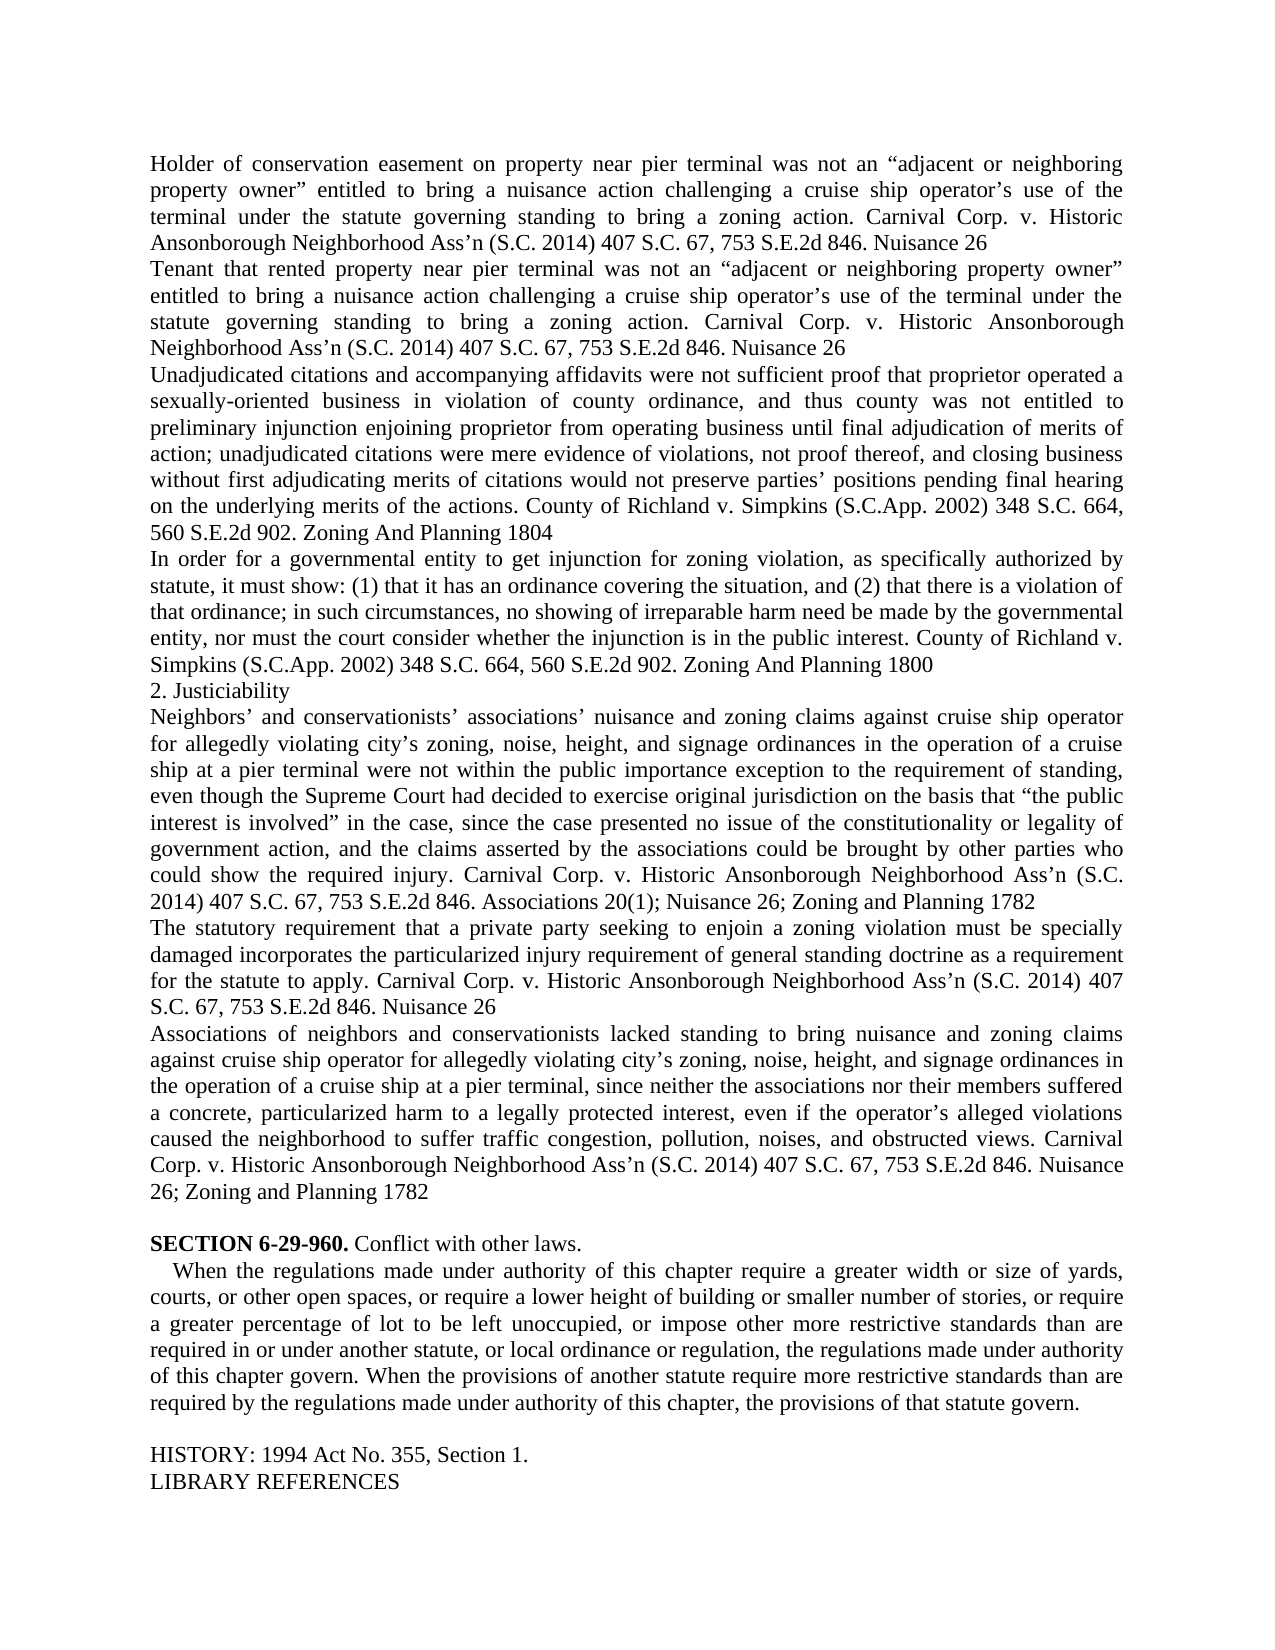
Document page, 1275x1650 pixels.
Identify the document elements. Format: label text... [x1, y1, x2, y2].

text SECTION 6-29-960. Conflict with other laws. [150, 1231, 1125, 1257]
text Unadjudicated citations and accompanying affidavits were not sufficient proof that proprietor operated a sexually-oriented business in violation of county ordinance, and thus county was not entitled to preliminary injunction enjoining proprietor from operating business until final adjudication of merits of action; unadjudicated citations were mere evidence of violations, not proof thereof, and closing business without first adjudicating merits of citations would not preserve parties’ positions pending final hearing on the underlying merits of the actions. County of Richland v. Simpkins (S.C.App. 2002) 348 S.C. 664, 560 S.E.2d 902. Zoning And Planning 1804 [150, 361, 1125, 545]
text HISTORY: 1994 Act No. 355, Section 1. [150, 1441, 1125, 1468]
text LIBRARY REFERENCES [150, 1468, 1125, 1494]
text When the regulations made under authority of this chapter require a greater width or size of yards, courts, or other open spaces, or require a lower height of building or smaller number of stories, or require a greater percentage of lot to be left unoccupied, or impose other more restrictive standards than are required in or under another statute, or local ordinance or regulation, the regulations made under authority of this chapter govern. When the provisions of another statute require more restrictive standards than are required by the regulations made under authority of this chapter, the provisions of that statute govern. [150, 1257, 1125, 1415]
text Associations of neighbors and conservationists lacked standing to bring nuisance and zoning claims against cruise ship operator for allegedly violating city’s zoning, noise, height, and signage ordinances in the operation of a cruise ship at a pier terminal, since neither the associations nor their members suffered a concrete, particularized harm to a legally protected interest, even if the operator’s alleged violations caused the neighborhood to suffer traffic congestion, pollution, noises, and obstructed views. Carnival Corp. v. Historic Ansonborough Neighborhood Ass’n (S.C. 2014) 407 S.C. 67, 753 S.E.2d 846. Nuisance 26; Zoning and Planning 1782 [150, 1020, 1125, 1204]
text 2. Justiciability [150, 677, 1125, 703]
text Neighbors’ and conservationists’ associations’ nuisance and zoning claims against cruise ship operator for allegedly violating city’s zoning, noise, height, and signage ordinances in the operation of a cruise ship at a pier terminal were not within the public importance exception to the requirement of standing, even though the Supreme Court had decided to exercise original jurisdiction on the basis that “the public interest is involved” in the case, since the case presented no issue of the constitutionality or legality of government action, and the claims asserted by the associations could be brought by other parties who could show the required injury. Carnival Corp. v. Historic Ansonborough Neighborhood Ass’n (S.C. 2014) 407 S.C. 67, 753 S.E.2d 846. Associations 20(1); Nuisance 26; Zoning and Planning 1782 [150, 703, 1125, 914]
text In order for a governmental entity to get injunction for zoning violation, as specifically authorized by statute, it must show: (1) that it has an ordinance covering the situation, and (2) that there is a violation of that ordinance; in such circumstances, no showing of irreparable harm need be made by the governmental entity, nor must the court consider whether the injunction is in the public interest. County of Richland v. Simpkins (S.C.App. 2002) 348 S.C. 664, 560 S.E.2d 902. Zoning And Planning 1800 [150, 545, 1125, 677]
text Holder of conservation easement on property near pier terminal was not an “adjacent or neighboring property owner” entitled to bring a nuisance action challenging a cruise ship operator’s use of the terminal under the statute governing standing to bring a zoning action. Carnival Corp. v. Historic Ansonborough Neighborhood Ass’n (S.C. 2014) 407 S.C. 67, 753 S.E.2d 846. Nuisance 26 [150, 150, 1125, 255]
text Tenant that rented property near pier terminal was not an “adjacent or neighboring property owner” entitled to bring a nuisance action challenging a cruise ship operator’s use of the terminal under the statute governing standing to bring a zoning action. Carnival Corp. v. Historic Ansonborough Neighborhood Ass’n (S.C. 2014) 407 S.C. 67, 753 S.E.2d 846. Nuisance 26 [150, 255, 1125, 361]
text The statutory requirement that a private party seeking to enjoin a zoning violation must be specially damaged incorporates the particularized injury requirement of general standing doctrine as a requirement for the statute to apply. Carnival Corp. v. Historic Ansonborough Neighborhood Ass’n (S.C. 2014) 407 S.C. 67, 753 S.E.2d 846. Nuisance 26 [150, 914, 1125, 1020]
